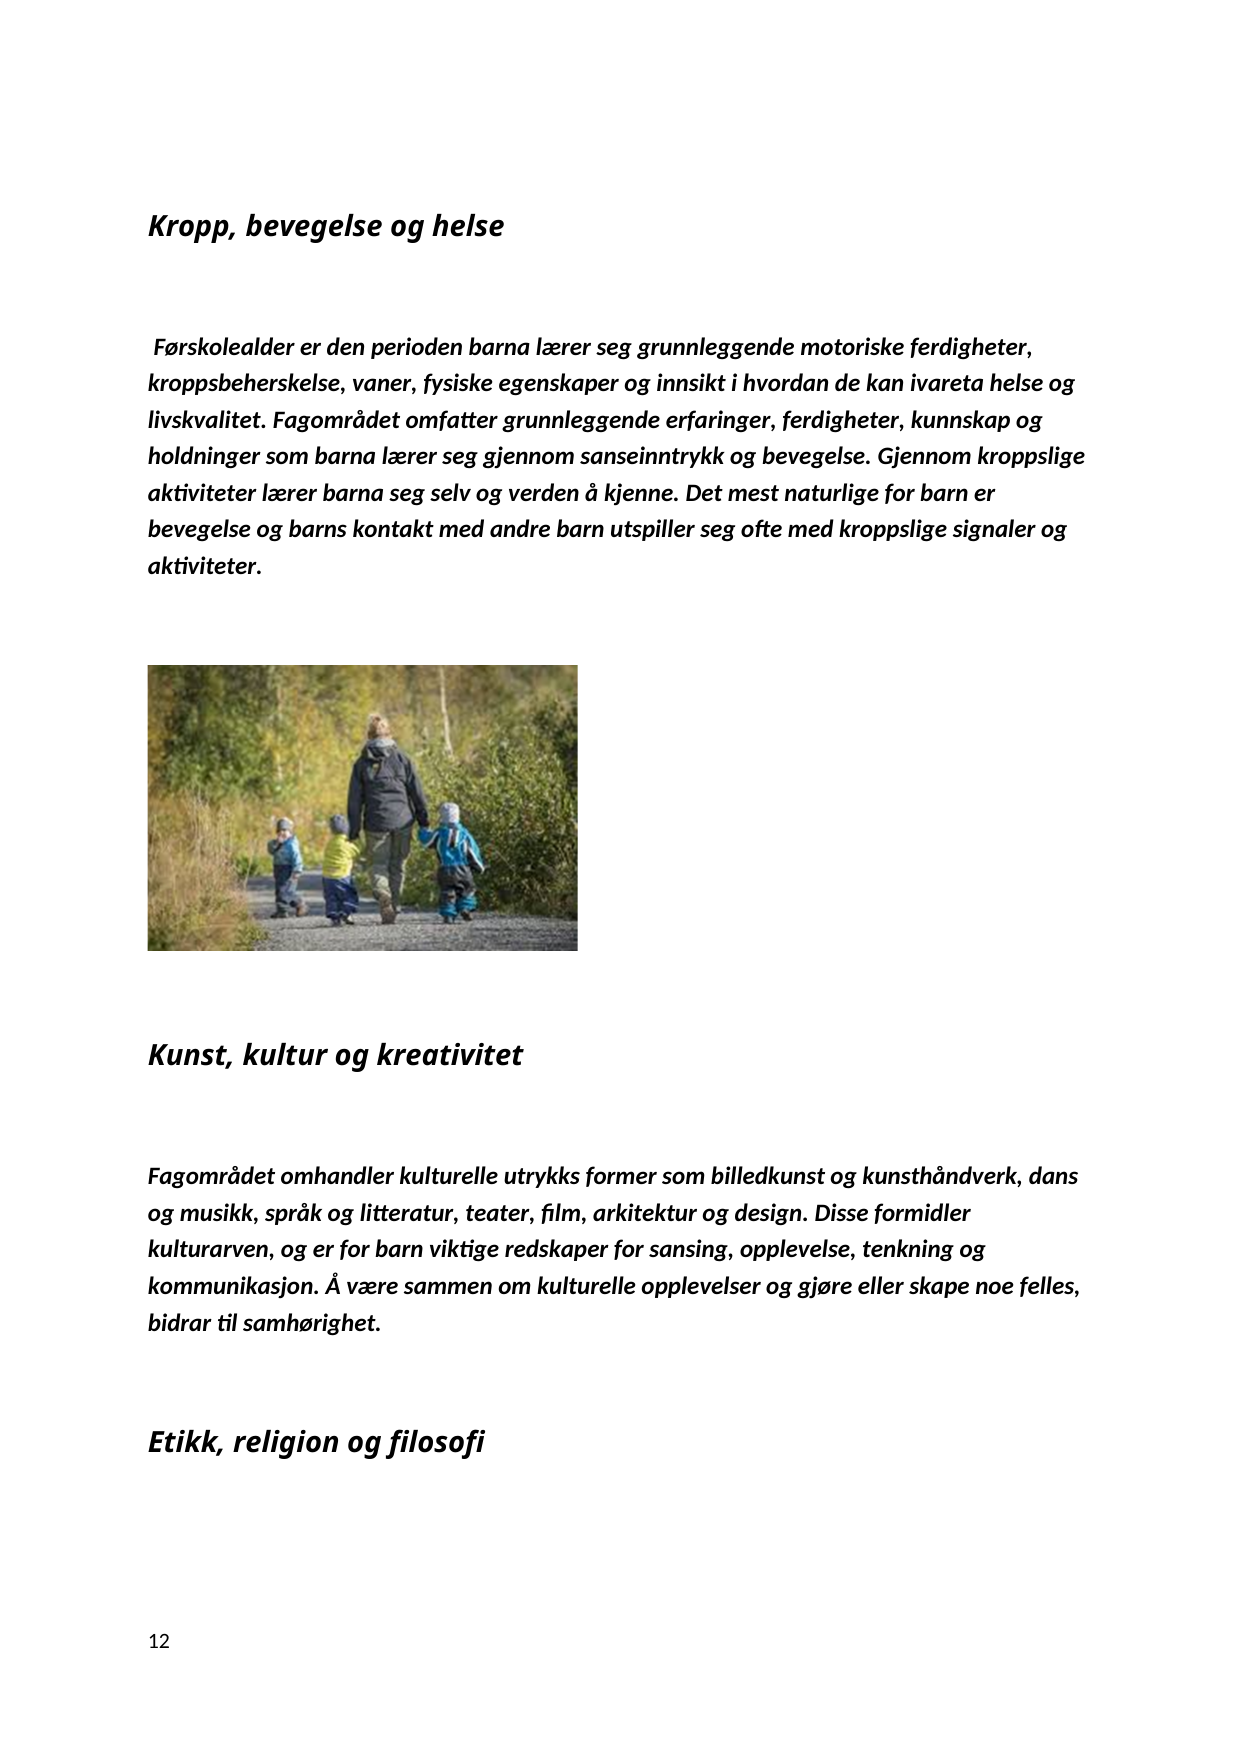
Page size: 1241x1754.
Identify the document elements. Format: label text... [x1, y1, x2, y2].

text Fagområdet omhandler kulturelle utrykks former som billedkunst og kunsthåndverk, dans og musikk, språk og litteratur, teater, film, arkitektur og design. Disse formidler kulturarven, og er for barn viktige redskaper for sansing, opplevelse, tenkning og kommunikasjon. Å være sammen om kulturelle opplevelser og gjøre eller skape noe felles, bidrar til samhørighet. [148, 1160, 1093, 1337]
text Førskolealder er den perioden barna lærer seg grunnleggende motoriske ferdigheter, kroppsbeherskelse, vaner, fysiske egenskaper og innsikt i hvordan de kan ivareta helse og livskvalitet. Fagområdet omfatter grunnleggende erfaringer, ferdigheter, kunnskap og holdninger som barna lærer seg gjennom sanseinntrykk og bevegelse. Gjennom kroppslige aktiviteter lærer barna seg selv og verden å kjenne. Det mest naturlige for barn er bevegelse og barns kontakt med andre barn utspiller seg ofte med kroppslige signaler og aktiviteter. [148, 331, 1093, 581]
picture [147, 665, 578, 951]
text Etikk, religion og filosofi [148, 1421, 1093, 1461]
text Kunst, kultur og kreativitet [148, 1034, 1093, 1074]
text Kropp, bevegelse og helse [148, 205, 1093, 245]
